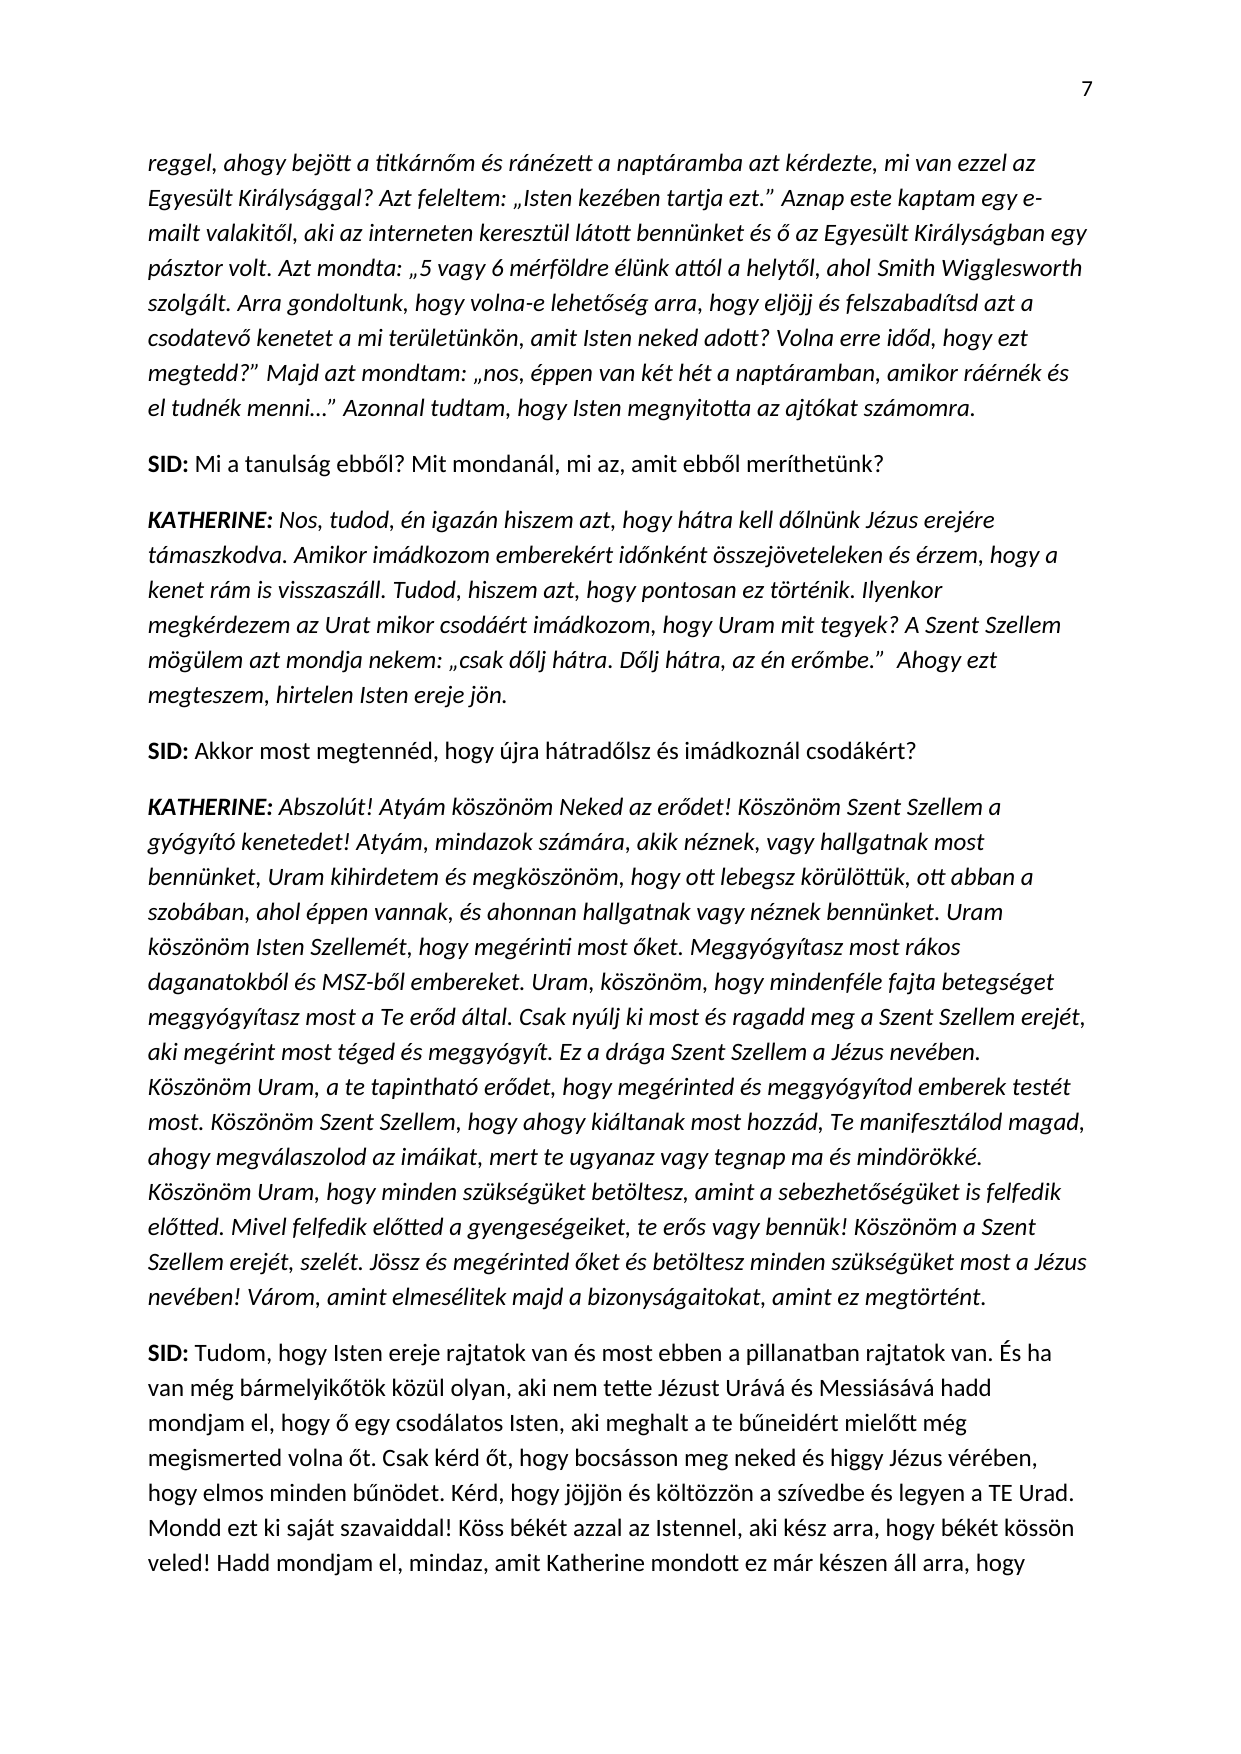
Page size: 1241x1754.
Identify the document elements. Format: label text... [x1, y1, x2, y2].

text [148, 1337, 1093, 1577]
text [148, 148, 1093, 423]
text KATHERINE: Nos, tudod, én igazán hiszem azt, hogy hátra kell dőlnünk Jézus erejére támaszkodva. Amikor imádkozom emberekért időnként összejöveteleken és érzem, hogy a kenet rám is visszaszáll. Tudod, hiszem azt, hogy pontosan ez történik. Ilyenkor megkérdezem az Urat mikor csodáért imádkozom, hogy Uram mit tegyek? A Szent Szellem mögülem azt mondja nekem: „csak dőlj hátra. Dőlj hátra, az én erőmbe.” Ahogy ezt megteszem, hirtelen Isten ereje jön. [148, 504, 1093, 710]
text KATHERINE: Abszolút! Atyám köszönöm Neked az erődet! Köszönöm Szent Szellem a gyógyító kenetedet! Atyám, mindazok számára, akik néznek, vagy hallgatnak most bennünket, Uram kihirdetem és megköszönöm, hogy ott lebegsz körülöttük, ott abban a szobában, ahol éppen vannak, és ahonnan hallgatnak vagy néznek bennünket. Uram köszönöm Isten Szellemét, hogy megérinti most őket. Meggyógyítasz most rákos daganatokból és MSZ-ből embereket. Uram, köszönöm, hogy mindenféle fajta betegséget meggyógyítasz most a Te erőd által. Csak nyúlj ki most és ragadd meg a Szent Szellem erejét, aki megérint most téged és meggyógyít. Ez a drága Szent Szellem a Jézus nevében. Köszönöm Uram, a te tapintható erődet, hogy megérinted és meggyógyítod emberek testét most. Köszönöm Szent Szellem, hogy ahogy kiáltanak most hozzád, Te manifesztálod magad, ahogy megválaszolod az imáikat, mert te ugyanaz vagy tegnap ma és mindörökké. Köszönöm Uram, hogy minden szükségüket betöltesz, amint a sebezhetőségüket is felfedik előtted. Mivel felfedik előtted a gyengeségeiket, te erős vagy bennük! Köszönöm a Szent Szellem erejét, szelét. Jössz és megérinted őket és betöltesz minden szükségüket most a Jézus nevében! Várom, amint elmesélitek majd a bizonyságaitokat, amint ez megtörtént. [148, 791, 1093, 1311]
text SID: Mi a tanulság ebből? Mit mondanál, mi az, amit ebből meríthetünk? [148, 448, 1093, 479]
text SID: Akkor most megtennéd, hogy újra hátradőlsz és imádkoznál csodákért? [148, 735, 1093, 766]
